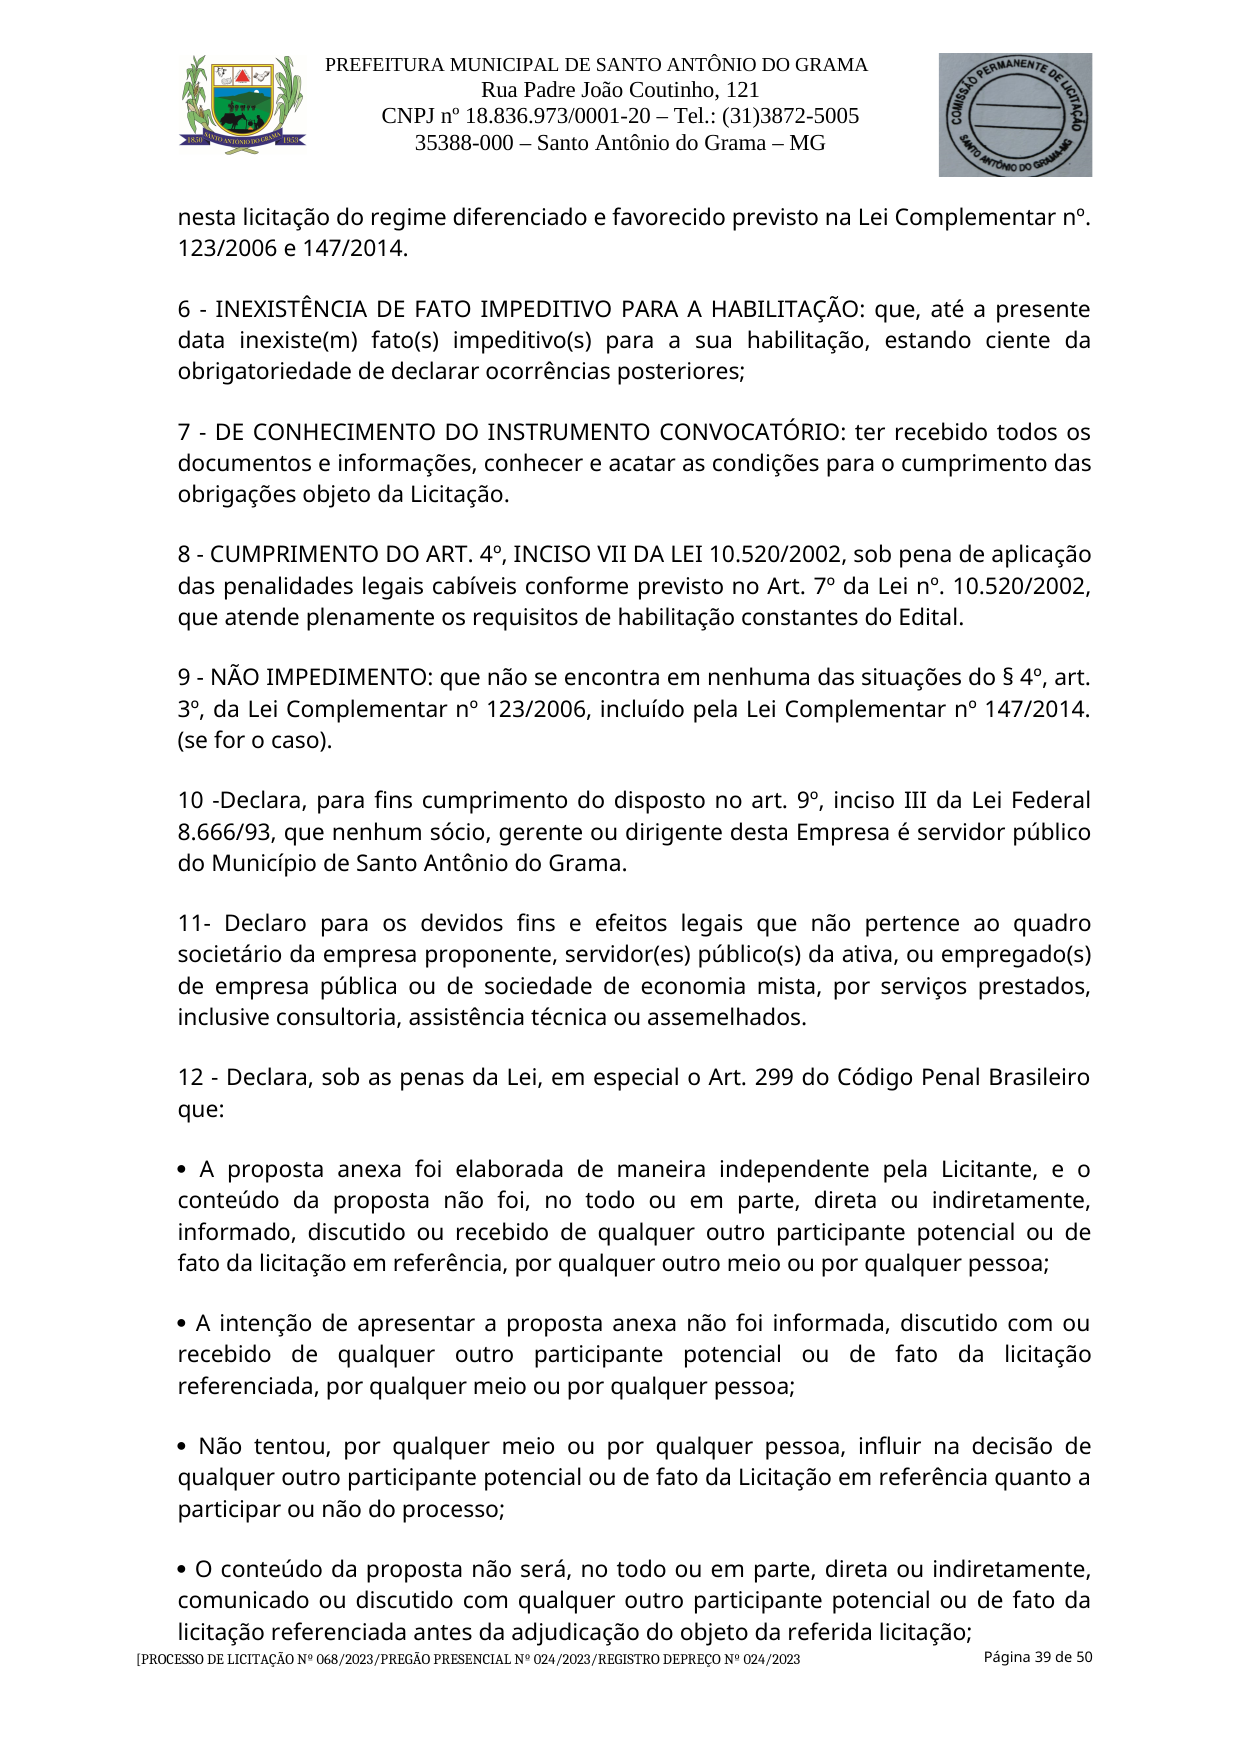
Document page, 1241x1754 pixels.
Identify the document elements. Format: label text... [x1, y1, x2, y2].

text 9 - NÃO IMPEDIMENTO: que não se encontra em nenhuma das situações do § 4º, art. 3º, da Lei Complementar nº 123/2006, incluído pela Lei Complementar nº 147/2014. (se for o caso). [177, 661, 1092, 755]
text 8 - CUMPRIMENTO DO ART. 4º, INCISO VII DA LEI 10.520/2002, sob pena de aplicação das penalidades legais cabíveis conforme previsto no Art. 7º da Lei nº. 10.520/2002, que atende plenamente os requisitos de habilitação constantes do Edital. [177, 538, 1092, 632]
text Não tentou, por qualquer meio ou por qualquer pessoa, influir na decisão de qualquer outro participante potencial ou de fato da Licitação em referência quanto a participar ou não do processo; [177, 1430, 1092, 1524]
picture [178, 55, 307, 155]
text A intenção de apresentar a proposta anexa não foi informada, discutido com ou recebido de qualquer outro participante potencial ou de fato da licitação referenciada, por qualquer meio ou por qualquer pessoa; [177, 1307, 1092, 1401]
text O conteúdo da proposta não será, no todo ou em parte, direta ou indiretamente, comunicado ou discutido com qualquer outro participante potencial ou de fato da licitação referenciada antes da adjudicação do objeto da referida licitação; [177, 1553, 1092, 1647]
text 6 - INEXISTÊNCIA DE FATO IMPEDITIVO PARA A HABILITAÇÃO: que, até a presente data inexiste(m) fato(s) impeditivo(s) para a sua habilitação, estando ciente da obrigatoriedade de declarar ocorrências posteriores; [177, 292, 1092, 386]
text 11- Declaro para os devidos fins e efeitos legais que não pertence ao quadro societário da empresa proponente, servidor(es) público(s) da ativa, ou empregado(s) de empresa pública ou de sociedade de economia mista, por serviços prestados, inclusive consultoria, assistência técnica ou assemelhados. [177, 907, 1092, 1032]
text 7 - DE CONHECIMENTO DO INSTRUMENTO CONVOCATÓRIO: ter recebido todos os documentos e informações, conhecer e acatar as condições para o cumprimento das obrigações objeto da Licitação. [177, 415, 1092, 509]
text 10 -Declara, para fins cumprimento do disposto no art. 9º, inciso III da Lei Federal 8.666/93, que nenhum sócio, gerente ou dirigente desta Empresa é servidor público do Município de Santo Antônio do Grama. [177, 784, 1092, 878]
text A proposta anexa foi elaborada de maneira independente pela Licitante, e o conteúdo da proposta não foi, no todo ou em parte, direta ou indiretamente, informado, discutido ou recebido de qualquer outro participante potencial ou de fato da licitação em referência, por qualquer outro meio ou por qualquer pessoa; [177, 1153, 1092, 1278]
picture [938, 53, 1093, 177]
text 12 - Declara, sob as penas da Lei, em especial o Art. 299 do Código Penal Brasileiro que: [177, 1061, 1092, 1124]
